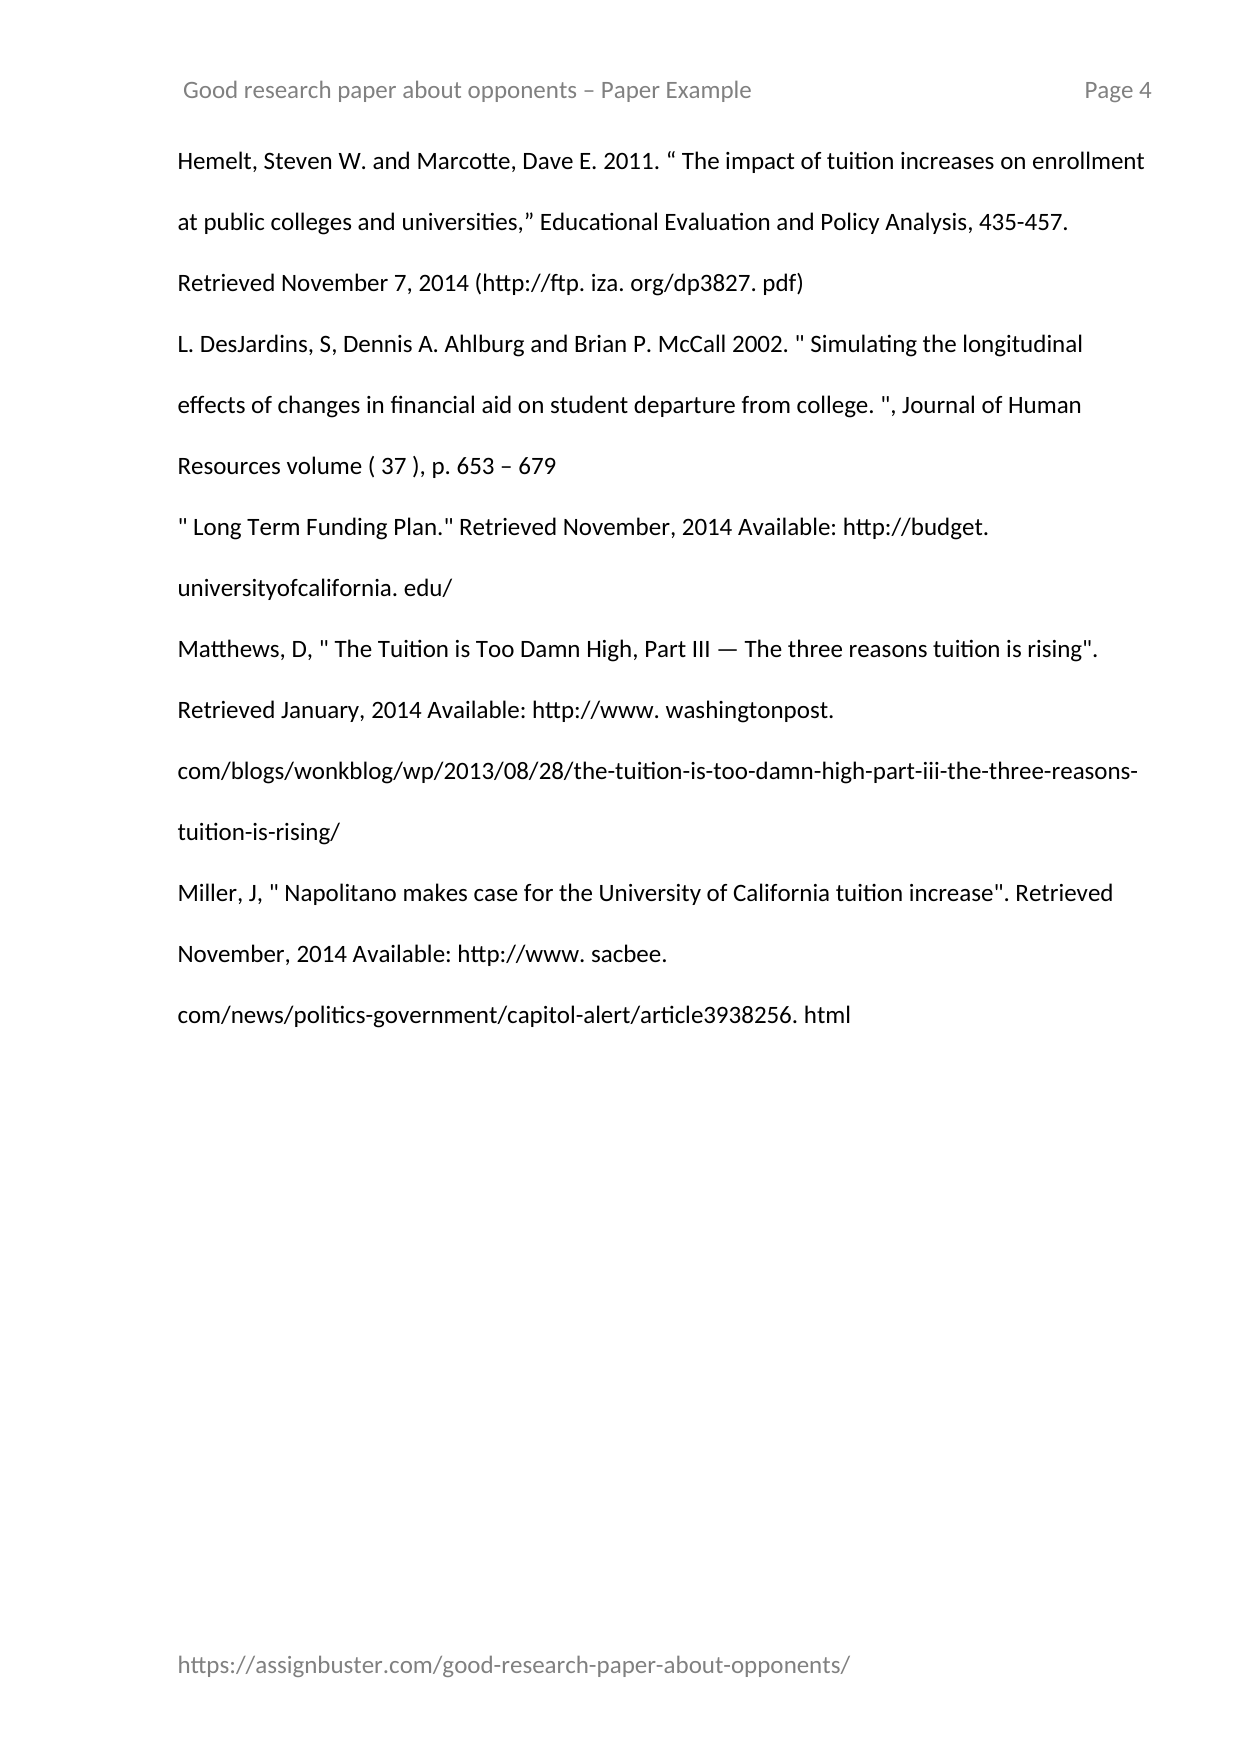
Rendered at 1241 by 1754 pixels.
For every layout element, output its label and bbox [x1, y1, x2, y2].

text [177, 145, 1152, 1030]
